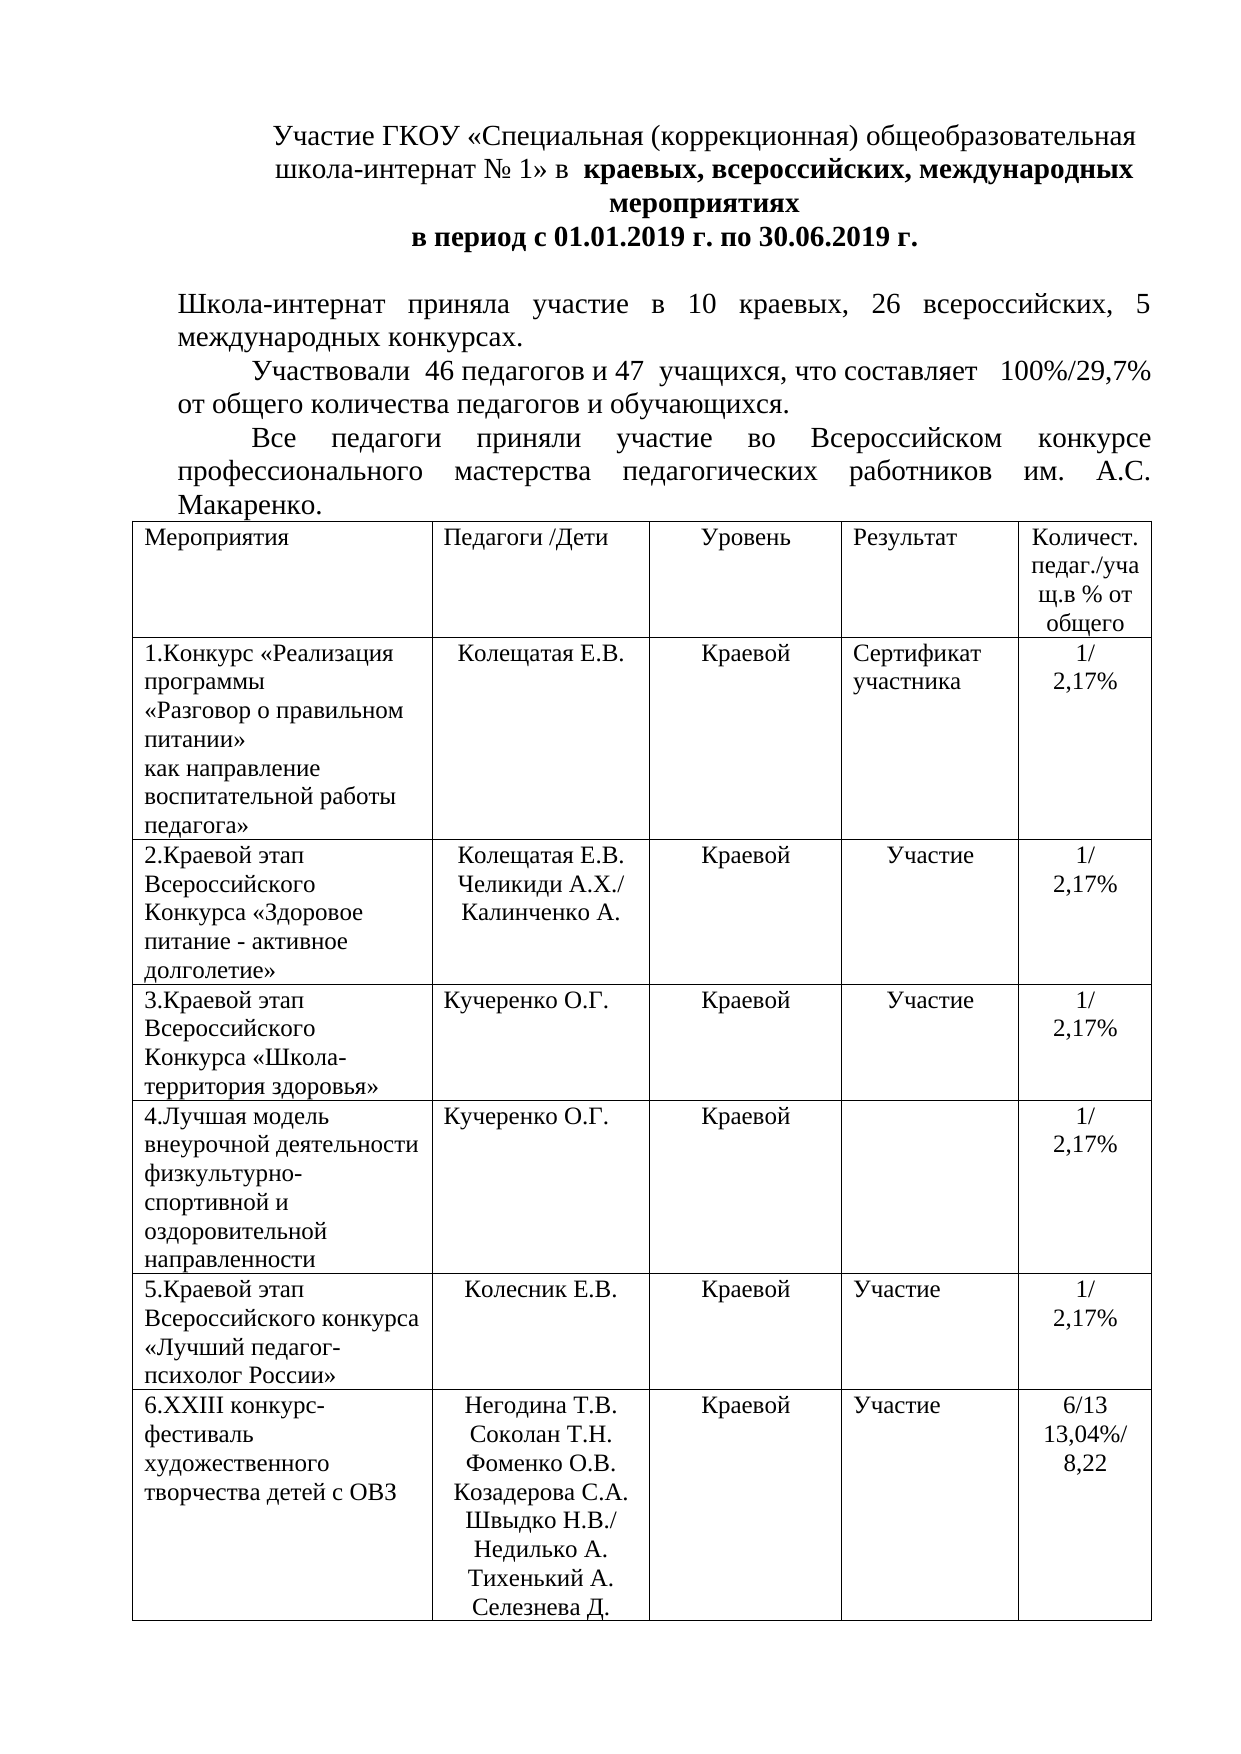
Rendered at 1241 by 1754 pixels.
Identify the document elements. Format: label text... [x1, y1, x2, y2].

table_cell Колесник Е.В. [433, 1274, 649, 1389]
table_cell Краевой [650, 638, 841, 839]
table_cell 1/ 2,17% [1019, 985, 1151, 1100]
table_cell Краевой [650, 840, 841, 984]
table_header Количест. педаг./учащ.в % от общего [1019, 522, 1151, 637]
table_cell Колещатая Е.В. Челикиди А.Х./ Калинченко А. [433, 840, 649, 984]
table_cell 1.Конкурс «Реализация программы «Разговор о правильном питании» как направление воспитательной работы педагога» [133, 638, 432, 839]
list Участие ГКОУ «Специальная (коррекционная) общеобразовательная школа-интернат № 1» в краевых, всероссийских, международных мероприятиях [257, 118, 1152, 219]
table_cell Краевой [650, 1101, 841, 1273]
table_cell Краевой [650, 1390, 841, 1620]
table_cell [842, 1101, 1018, 1273]
table_header Педагоги /Дети [433, 522, 649, 637]
table_cell Краевой [650, 985, 841, 1100]
table_cell Колещатая Е.В. [433, 638, 649, 839]
table_cell 2.Краевой этап Всероссийского Конкурса «Здоровое питание - активное долголетие» [133, 840, 432, 984]
text Школа-интернат приняла участие в 10 краевых, 26 всероссийских, 5 международных конкурсах. [177, 286, 1152, 353]
table_cell Сертификат участника [842, 638, 1018, 839]
table_header Результат [842, 522, 1018, 637]
table_cell 1/ 2,17% [1019, 1274, 1151, 1389]
table_cell Кучеренко О.Г. [433, 985, 649, 1100]
text в период с 01.01.2019 г. по 30.06.2019 г. [177, 219, 1152, 252]
table_cell 4.Лучшая модель внеурочной деятельности физкультурно-спортивной и оздоровительной направленности [133, 1101, 432, 1273]
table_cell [133, 1390, 432, 1620]
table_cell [433, 1390, 649, 1620]
table_cell 6/13 13,04%/ 8,22 [1019, 1390, 1151, 1620]
text Участвовали 46 педагогов и 47 учащихся, что составляет 100%/29,7% от общего количества педагогов и обучающихся. [177, 353, 1152, 420]
text Все педагоги приняли участие во Всероссийском конкурсе профессионального мастерства педагогических работников им. А.С. Макаренко. [177, 420, 1152, 521]
table_cell Участие [842, 1390, 1018, 1620]
table_cell 1/ 2,17% [1019, 1101, 1151, 1273]
table_cell 1/ 2,17% [1019, 840, 1151, 984]
table_cell Краевой [650, 1274, 841, 1389]
table_header Мероприятия [133, 522, 432, 637]
table_cell Кучеренко О.Г. [433, 1101, 649, 1273]
table_cell Участие [842, 1274, 1018, 1389]
table_header Уровень [650, 522, 841, 637]
table_cell 3.Краевой этап Всероссийского Конкурса «Школа-территория здоровья» [133, 985, 432, 1100]
table_cell Участие [842, 840, 1018, 984]
table_cell Участие [842, 985, 1018, 1100]
table_cell 1/ 2,17% [1019, 638, 1151, 839]
table_cell 5.Краевой этап Всероссийского конкурса «Лучший педагог-психолог России» [133, 1274, 432, 1389]
